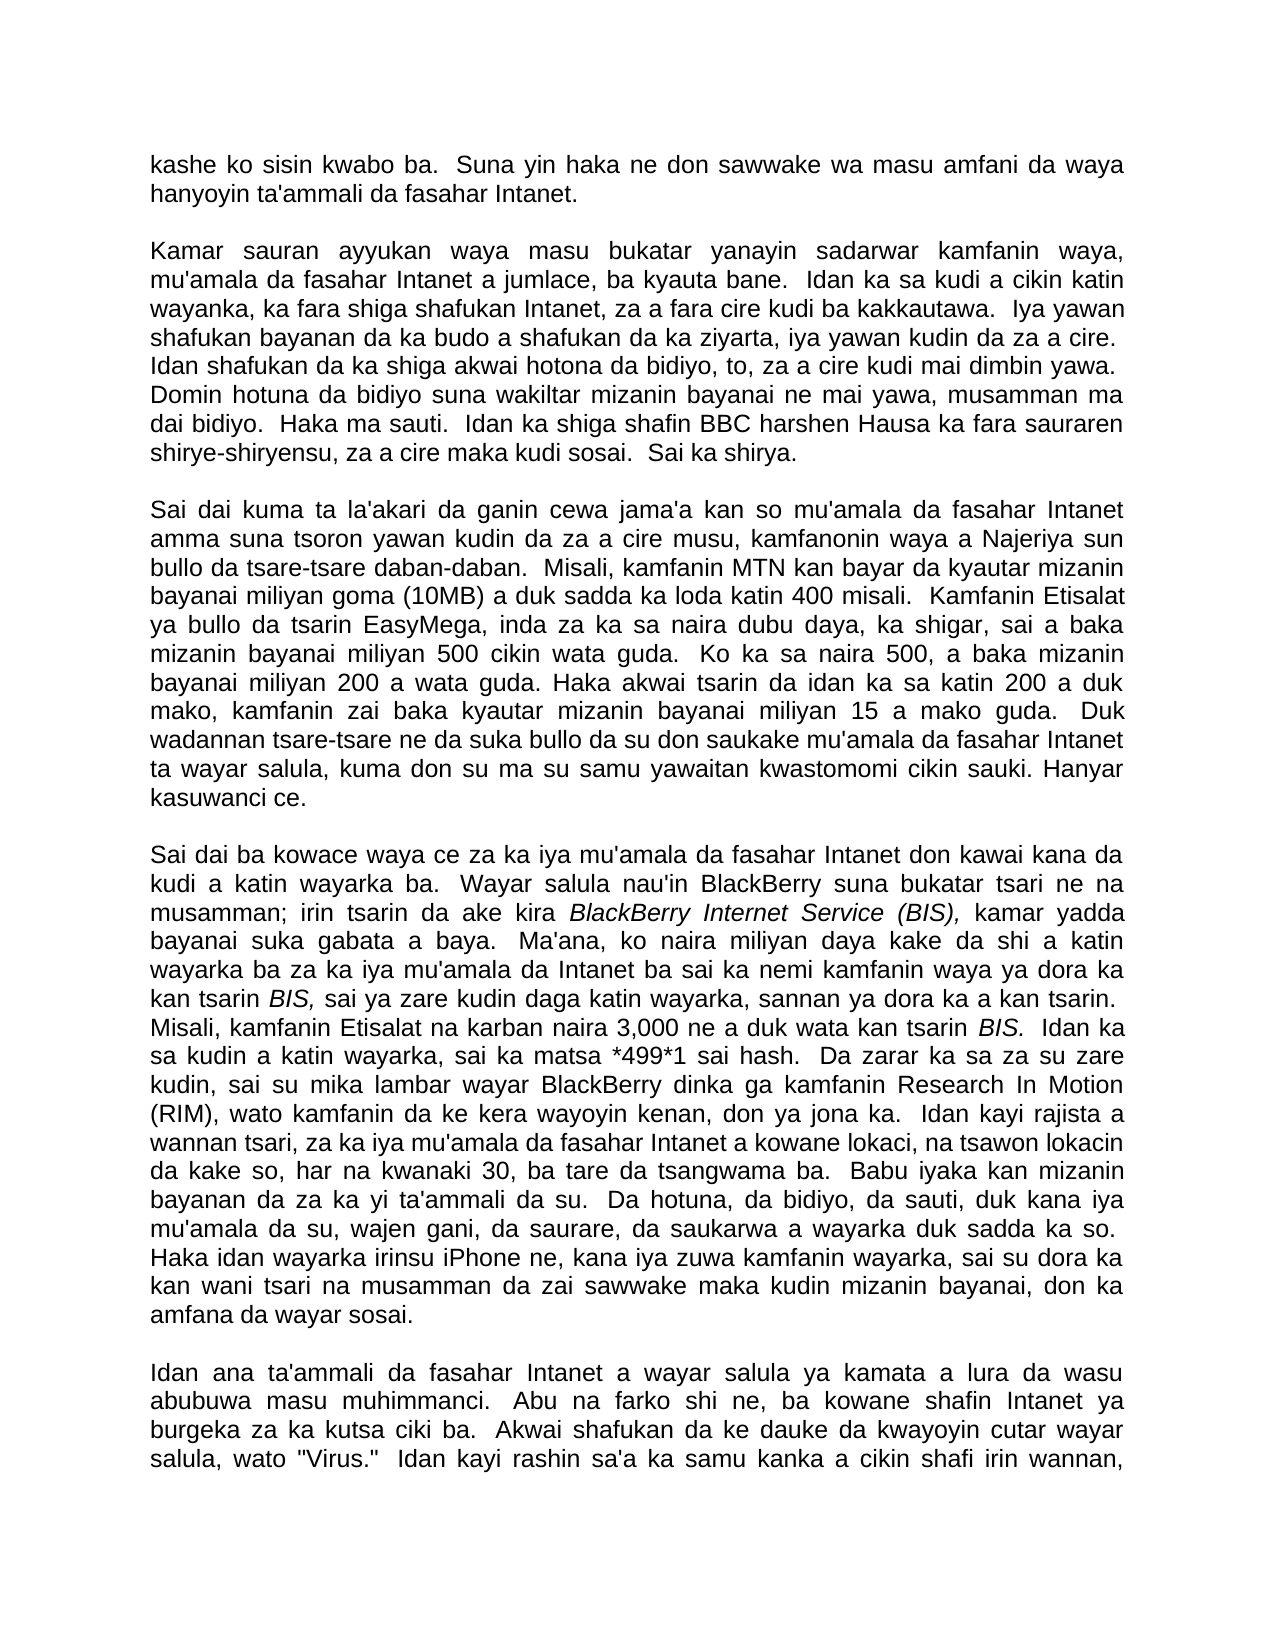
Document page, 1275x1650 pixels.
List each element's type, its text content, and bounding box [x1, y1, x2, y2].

text Sai dai kuma ta la'akari da ganin cewa jama'a kan so mu'amala da fasahar Intanet amma suna tsoron yawan kudin da za a cire musu, kamfanonin waya a Najeriya sun bullo da tsare-tsare daban-daban. Misali, kamfanin MTN kan bayar da kyautar mizanin bayanai miliyan goma (10MB) a duk sadda ka loda katin 400 misali. Kamfanin Etisalat ya bullo da tsarin EasyMega, inda za ka sa naira dubu daya, ka shigar, sai a baka mizanin bayanai miliyan 500 cikin wata guda. Ko ka sa naira 500, a baka mizanin bayanai miliyan 200 a wata guda. Haka akwai tsarin da idan ka sa katin 200 a duk mako, kamfanin zai baka kyautar mizanin bayanai miliyan 15 a mako guda. Duk wadannan tsare-tsare ne da suka bullo da su don saukake mu'amala da fasahar Intanet ta wayar salula, kuma don su ma su samu yawaitan kwastomomi cikin sauki. Hanyar kasuwanci ce. [150, 495, 1125, 811]
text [150, 1357, 1125, 1472]
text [150, 150, 1125, 207]
text Kamar sauran ayyukan waya masu bukatar yanayin sadarwar kamfanin waya, mu'amala da fasahar Intanet a jumlace, ba kyauta bane. Idan ka sa kudi a cikin katin wayanka, ka fara shiga shafukan Intanet, za a fara cire kudi ba kakkautawa. Iya yawan shafukan bayanan da ka budo a shafukan da ka ziyarta, iya yawan kudin da za a cire. Idan shafukan da ka shiga akwai hotona da bidiyo, to, za a cire kudi mai dimbin yawa. Domin hotuna da bidiyo suna wakiltar mizanin bayanai ne mai yawa, musamman ma dai bidiyo. Haka ma sauti. Idan ka shiga shafin BBC harshen Hausa ka fara sauraren shirye-shiryensu, za a cire maka kudi sosai. Sai ka shirya. [150, 236, 1125, 466]
text Sai dai ba kowace waya ce za ka iya mu'amala da fasahar Intanet don kawai kana da kudi a katin wayarka ba. Wayar salula nau'in BlackBerry suna bukatar tsari ne na musamman; irin tsarin da ake kira BlackBerry Internet Service (BIS), kamar yadda bayanai suka gabata a baya. Ma'ana, ko naira miliyan daya kake da shi a katin wayarka ba za ka iya mu'amala da Intanet ba sai ka nemi kamfanin waya ya dora ka kan tsarin BIS, sai ya zare kudin daga katin wayarka, sannan ya dora ka a kan tsarin. Misali, kamfanin Etisalat na karban naira 3,000 ne a duk wata kan tsarin BIS. Idan ka sa kudin a katin wayarka, sai ka matsa *499*1 sai hash. Da zarar ka sa za su zare kudin, sai su mika lambar wayar BlackBerry dinka ga kamfanin Research In Motion (RIM), wato kamfanin da ke kera wayoyin kenan, don ya jona ka. Idan kayi rajista a wannan tsari, za ka iya mu'amala da fasahar Intanet a kowane lokaci, na tsawon lokacin da kake so, har na kwanaki 30, ba tare da tsangwama ba. Babu iyaka kan mizanin bayanan da za ka yi ta'ammali da su. Da hotuna, da bidiyo, da sauti, duk kana iya mu'amala da su, wajen gani, da saurare, da saukarwa a wayarka duk sadda ka so. Haka idan wayarka irinsu iPhone ne, kana iya zuwa kamfanin wayarka, sai su dora ka kan wani tsari na musamman da zai sawwake maka kudin mizanin bayanai, don ka amfana da wayar sosai. [150, 840, 1125, 1329]
